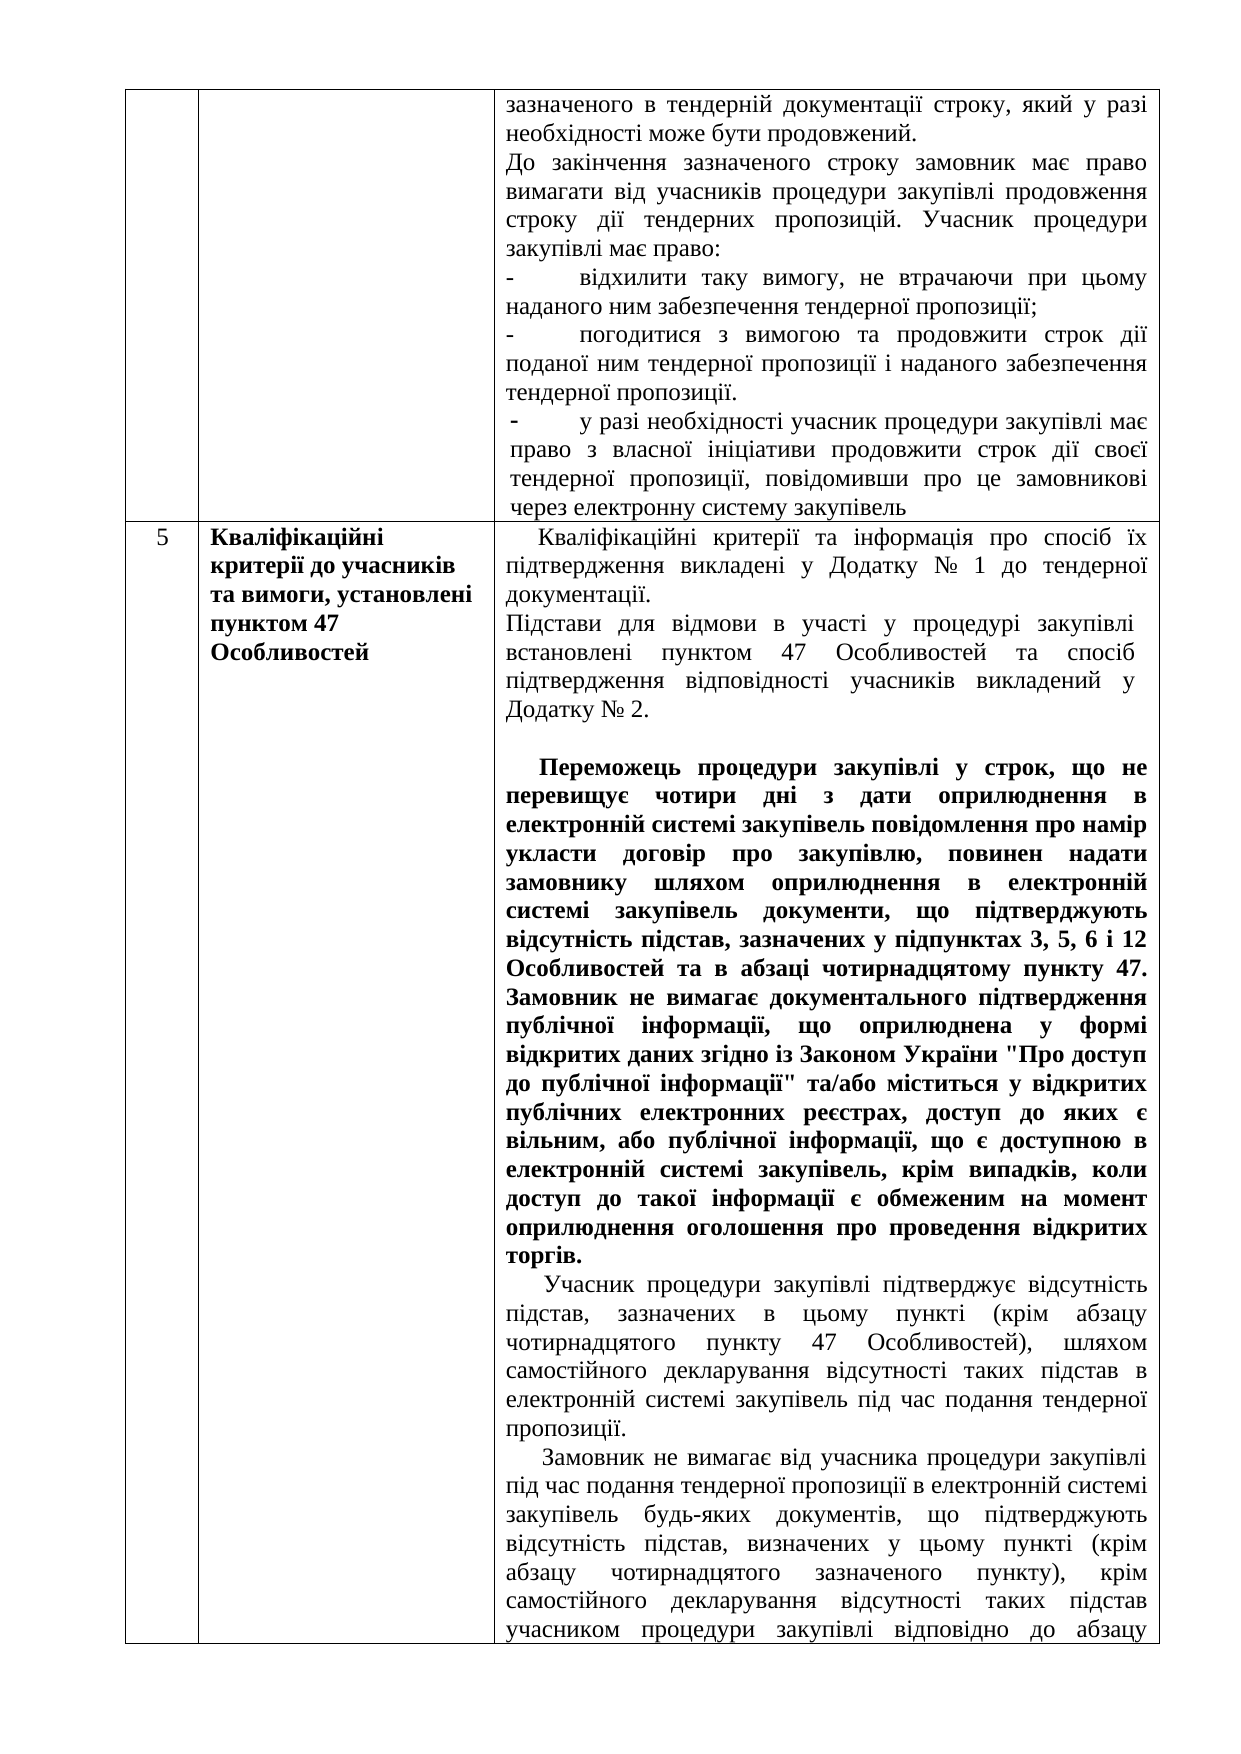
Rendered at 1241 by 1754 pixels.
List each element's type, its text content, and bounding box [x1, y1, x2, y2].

table_cell 5 [126, 522, 198, 1643]
table_cell 4 [126, 90, 198, 521]
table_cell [495, 90, 1159, 521]
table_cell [199, 522, 494, 1643]
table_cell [199, 90, 494, 521]
